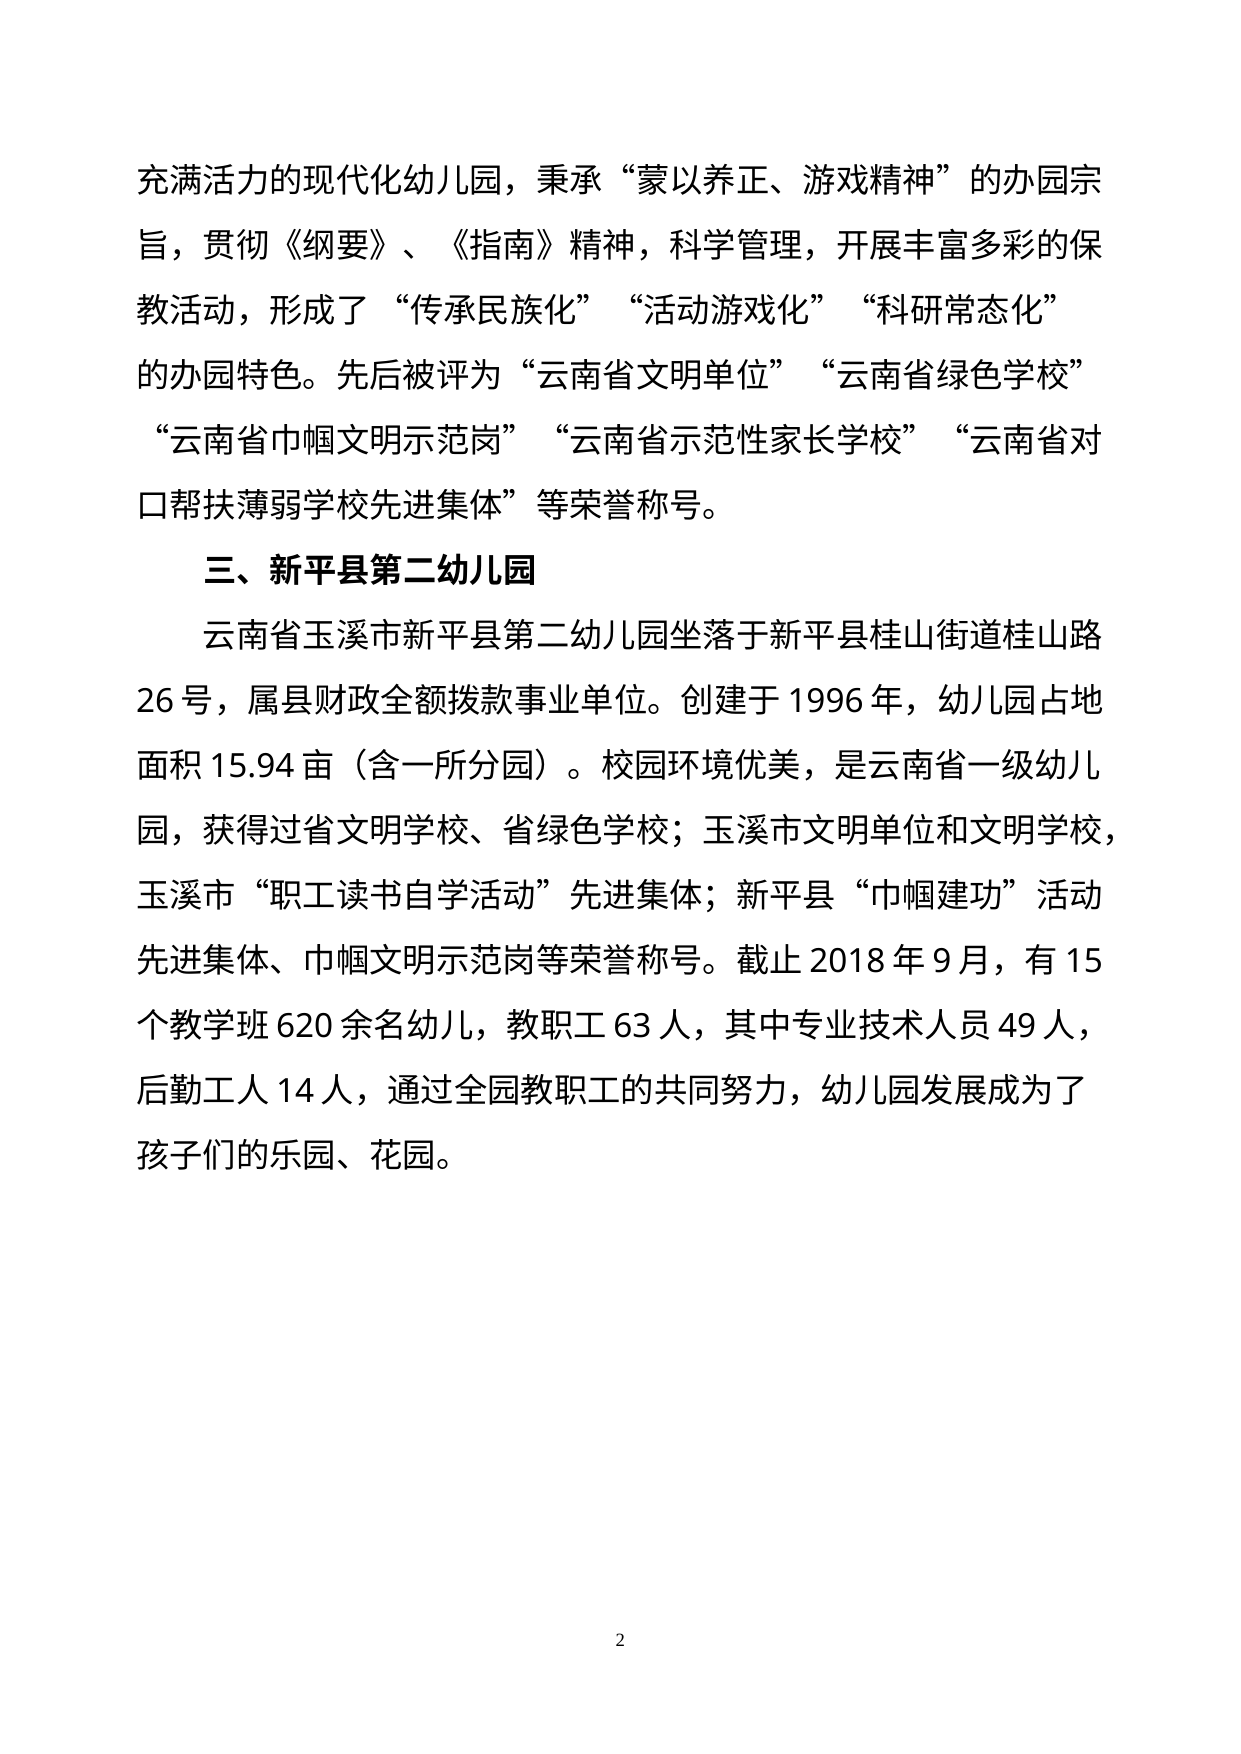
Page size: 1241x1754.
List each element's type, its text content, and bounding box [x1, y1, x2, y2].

text 三、新平县第二幼儿园 [136, 536, 1104, 601]
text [136, 146, 1104, 536]
text 云南省玉溪市新平县第二幼儿园坐落于新平县桂山街道桂山路26号，属县财政全额拨款事业单位。创建于1996年，幼儿园占地面积15.94亩（含一所分园）。校园环境优美，是云南省一级幼儿园，获得过省文明学校、省绿色学校；玉溪市文明单位和文明学校，玉溪市“职工读书自学活动”先进集体；新平县“巾帼建功”活动先进集体、巾帼文明示范岗等荣誉称号。截止2018年9月，有15个教学班620余名幼儿，教职工63人，其中专业技术人员49人，后勤工人14人，通过全园教职工的共同努力，幼儿园发展成为了孩子们的乐园、花园。 [136, 601, 1104, 1186]
